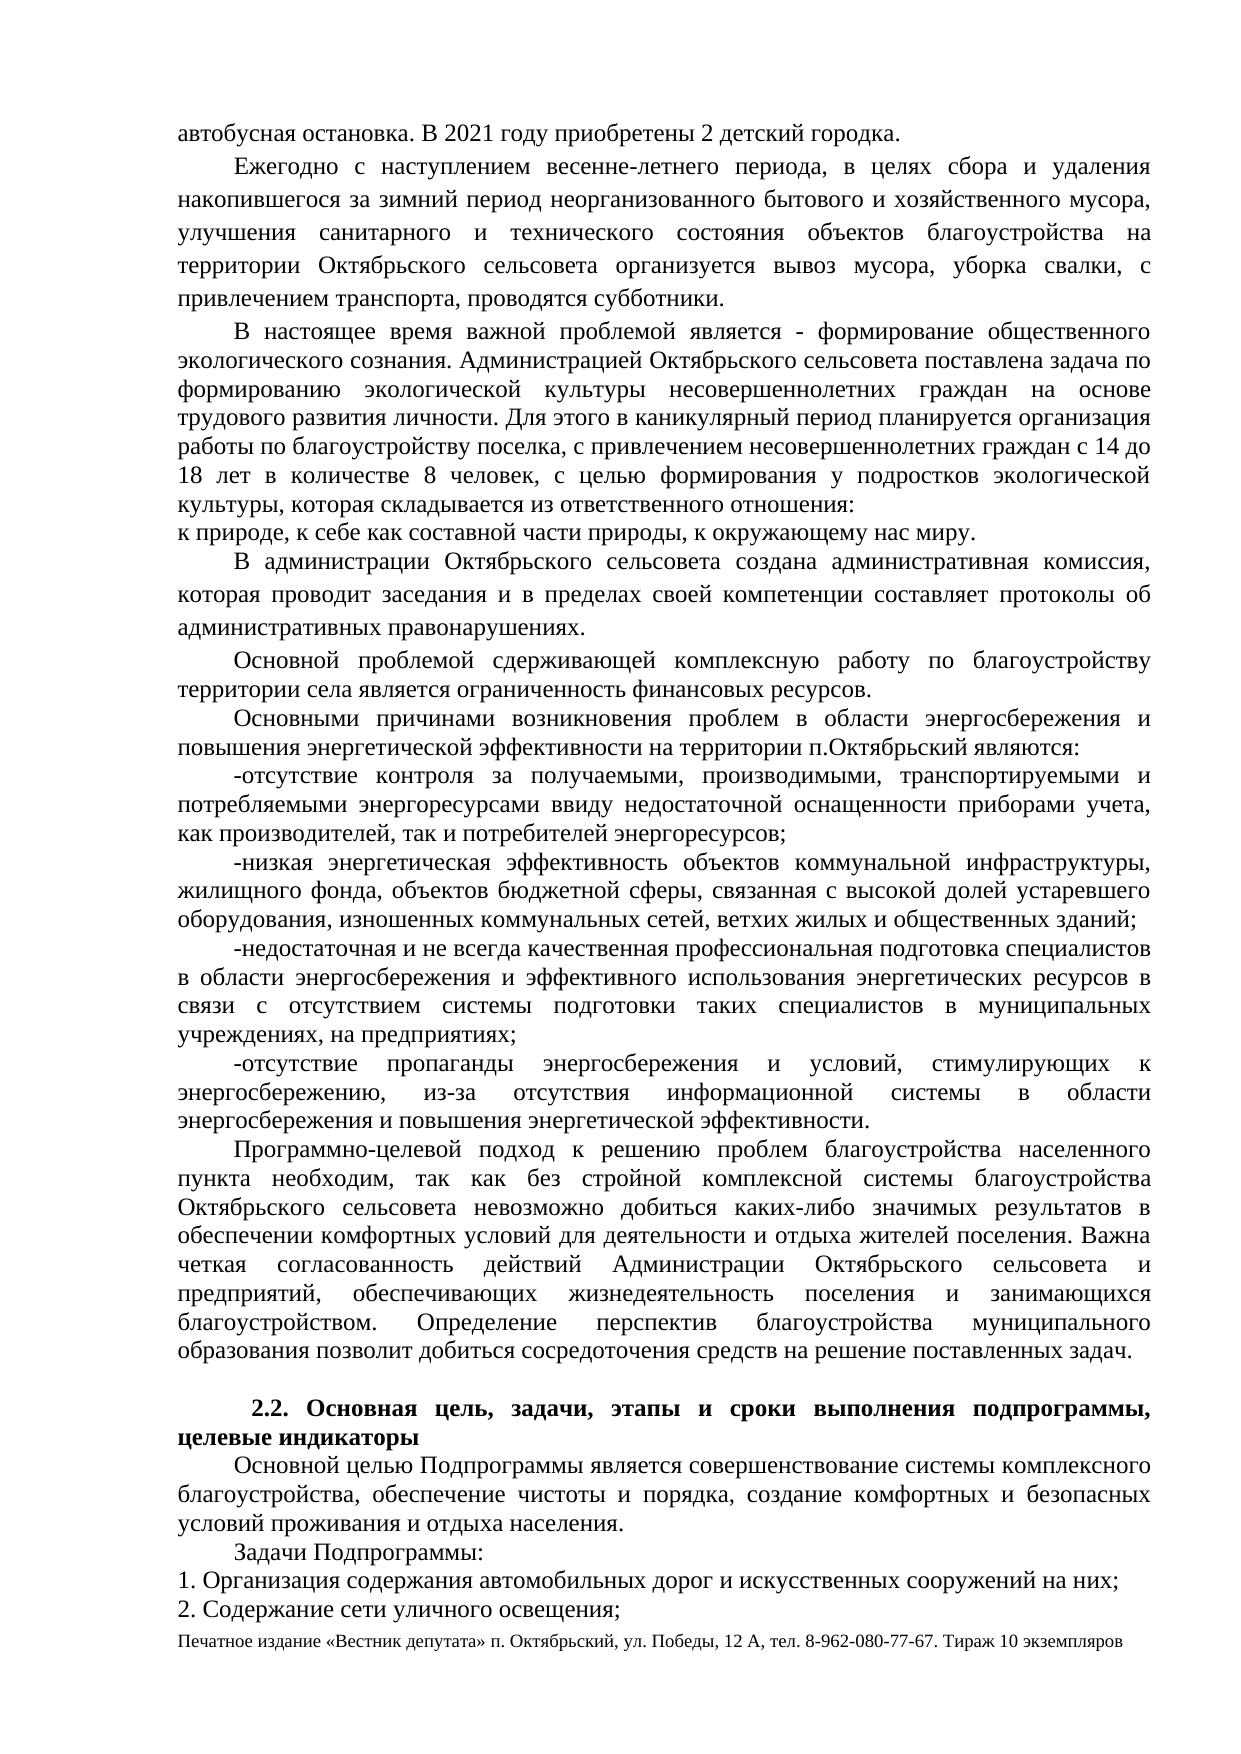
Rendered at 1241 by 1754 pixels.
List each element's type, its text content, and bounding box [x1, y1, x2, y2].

text -отсутствие контроля за получаемыми, производимыми, транспортируемыми и потребляемыми энергоресурсами ввиду недостаточной оснащенности приборами учета, как производителей, так и потребителей энергоресурсов; [177, 760, 1152, 847]
text 2.2. Основная цель, задачи, этапы и сроки выполнения подпрограммы, целевые индикаторы [177, 1393, 1152, 1450]
text 2. Содержание сети уличного освещения; [177, 1594, 1152, 1623]
text Основной проблемой сдерживающей комплексную работу по благоустройству территории села является ограниченность финансовых ресурсов. [177, 645, 1152, 703]
text Ежегодно с наступлением весенне-летнего периода, в целях сбора и удаления накопившегося за зимний период неорганизованного бытового и хозяйственного мусора, улучшения санитарного и технического состояния объектов благоустройства на территории Октябрьского сельсовета организуется вывоз мусора, уборка свалки, с привлечением транспорта, проводятся субботники. [177, 151, 1152, 312]
text 1. Организация содержания автомобильных дорог и искусственных сооружений на них; [177, 1565, 1152, 1594]
text -недостаточная и не всегда качественная профессиональная подготовка специалистов в области энергосбережения и эффективного использования энергетических ресурсов в связи с отсутствием системы подготовки таких специалистов в муниципальных учреждениях, на предприятиях; [177, 933, 1152, 1048]
text Программно-целевой подход к решению проблем благоустройства населенного пункта необходим, так как без стройной комплексной системы благоустройства Октябрьского сельсовета невозможно добиться каких-либо значимых результатов в обеспечении комфортных условий для деятельности и отдыха жителей поселения. Важна четкая согласованность действий Администрации Октябрьского сельсовета и предприятий, обеспечивающих жизнедеятельность поселения и занимающихся благоустройством. Определение перспектив благоустройства муниципального образования позволит добиться сосредоточения средств на решение поставленных задач. [177, 1134, 1152, 1364]
text к природе, к себе как составной части природы, к окружающему нас миру. [177, 517, 1152, 546]
text Задачи Подпрограммы: [177, 1537, 1152, 1565]
text -отсутствие пропаганды энергосбережения и условий, стимулирующих к энергосбережению, из-за отсутствия информационной системы в области энергосбережения и повышения энергетической эффективности. [177, 1048, 1152, 1134]
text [177, 118, 1152, 147]
text Основной целью Подпрограммы является совершенствование системы комплексного благоустройства, обеспечение чистоты и порядка, создание комфортных и безопасных условий проживания и отдыха населения. [177, 1450, 1152, 1537]
text Основными причинами возникновения проблем в области энергосбережения и повышения энергетической эффективности на территории п.Октябрьский являются: [177, 703, 1152, 760]
text -низкая энергетическая эффективность объектов коммунальной инфраструктуры, жилищного фонда, объектов бюджетной сферы, связанная с высокой долей устаревшего оборудования, изношенных коммунальных сетей, ветхих жилых и общественных зданий; [177, 847, 1152, 933]
text В администрации Октябрьского сельсовета создана административная комиссия, которая проводит заседания и в пределах своей компетенции составляет протоколы об административных правонарушениях. [177, 546, 1152, 641]
text В настоящее время важной проблемой является - формирование общественного экологического сознания. Администрацией Октябрьского сельсовета поставлена задача по формированию экологической культуры несовершеннолетних граждан на основе трудового развития личности. Для этого в каникулярный период планируется организация работы по благоустройству поселка, с привлечением несовершеннолетних граждан с 14 до 18 лет в количестве 8 человек, с целью формирования у подростков экологической культуры, которая складывается из ответственного отношения: [177, 316, 1152, 517]
